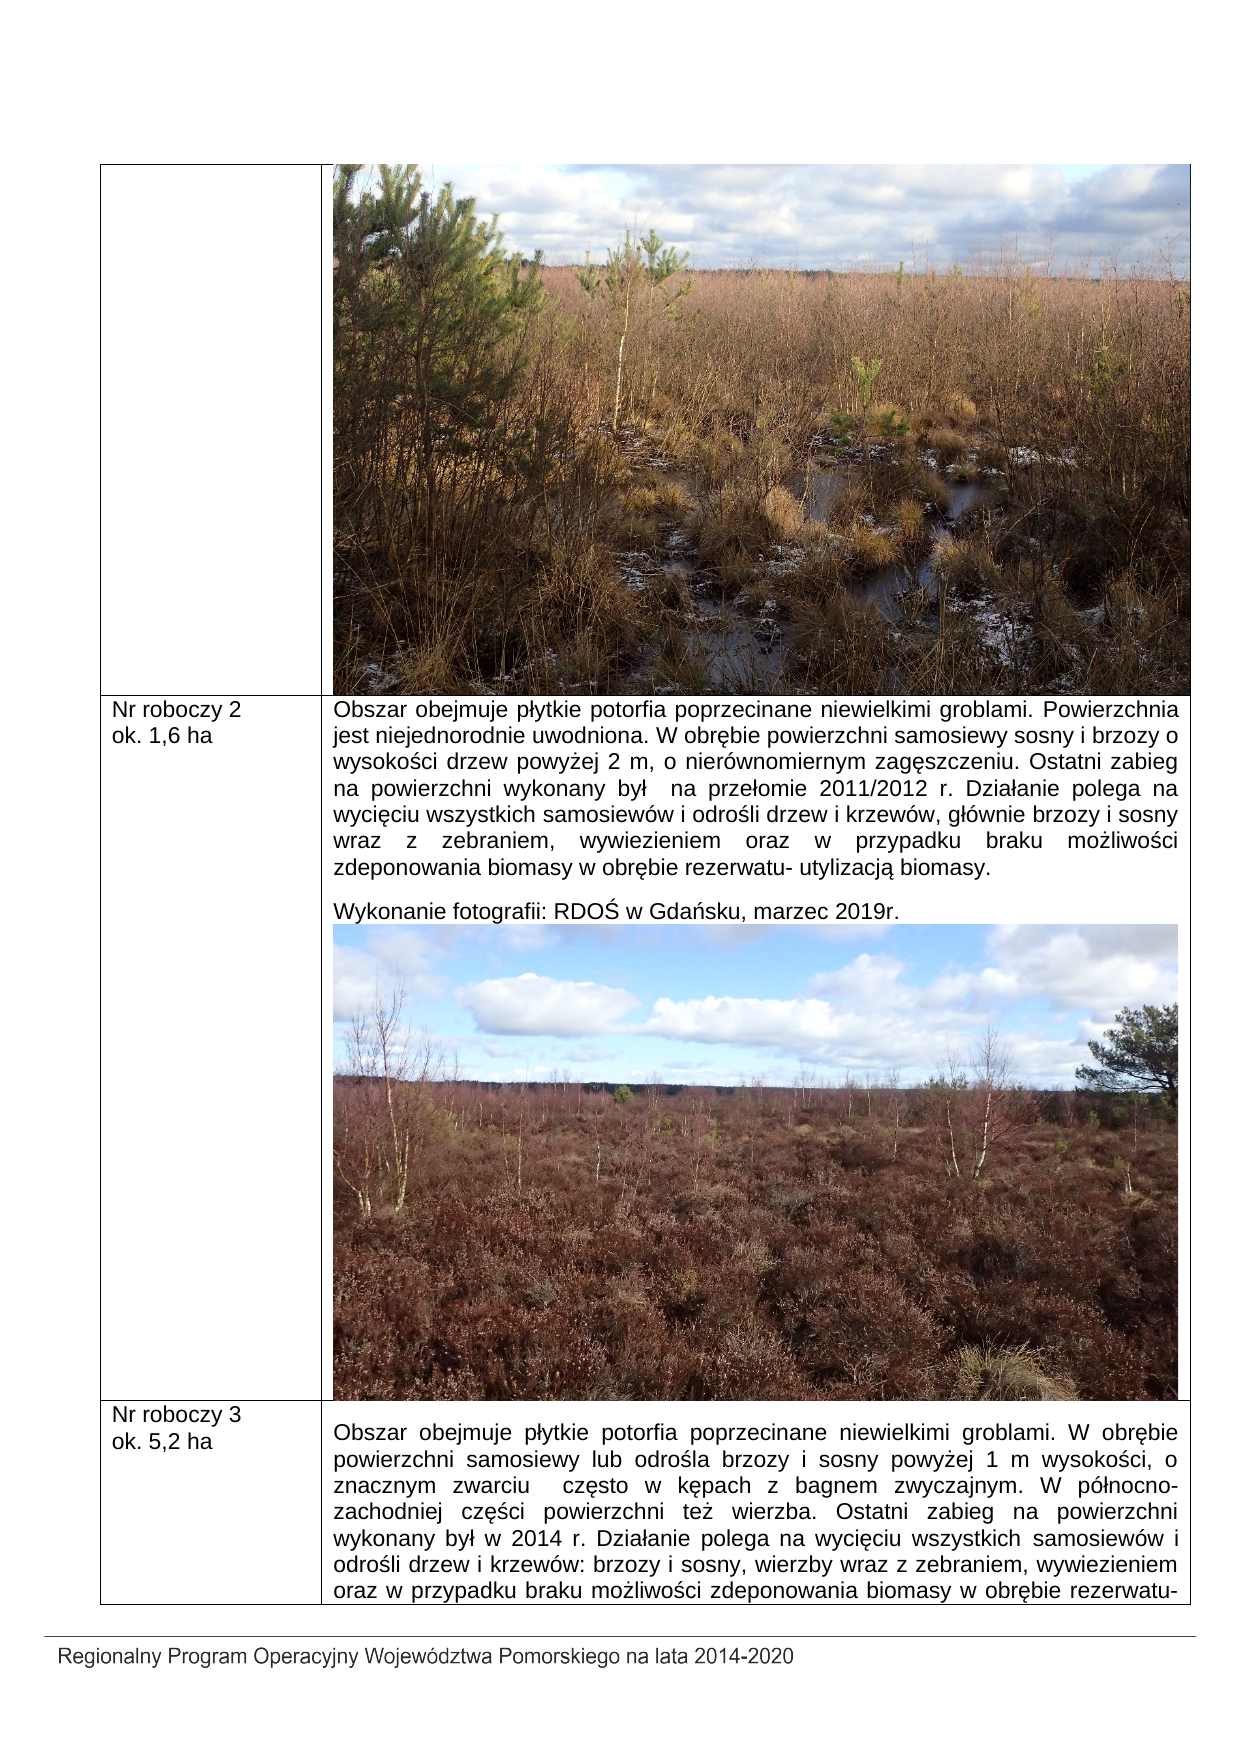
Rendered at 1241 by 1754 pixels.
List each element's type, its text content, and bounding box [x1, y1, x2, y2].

picture [333, 164, 1191, 695]
picture [333, 924, 1179, 1401]
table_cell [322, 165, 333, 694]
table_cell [322, 1401, 1190, 1604]
table_cell Nr roboczy 2 ok. 1,6 ha [101, 696, 321, 1400]
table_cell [101, 1401, 321, 1604]
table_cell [101, 165, 321, 694]
picture [44, 1636, 1197, 1668]
table_cell Obszar obejmuje płytkie potorfia poprzecinane niewielkimi groblami. Powierzchnia jest niejednorodnie uwodniona. W obrębie powierzchni samosiewy sosny i brzozy o wysokości drzew powyżej 2 m, o nierównomiernym zagęszczeniu. Ostatni zabieg na powierzchni wykonany był na przełomie 2011/2012 r. Działanie polega na wycięciu wszystkich samosiewów i odrośli drzew i krzewów, głównie brzozy i sosny wraz z zebraniem, wywiezieniem oraz w przypadku braku możliwości zdeponowania biomasy w obrębie rezerwatu- utylizacją biomasy. Wykonanie fotografii: RDOŚ w Gdańsku, marzec 2019r. [322, 696, 1190, 1400]
